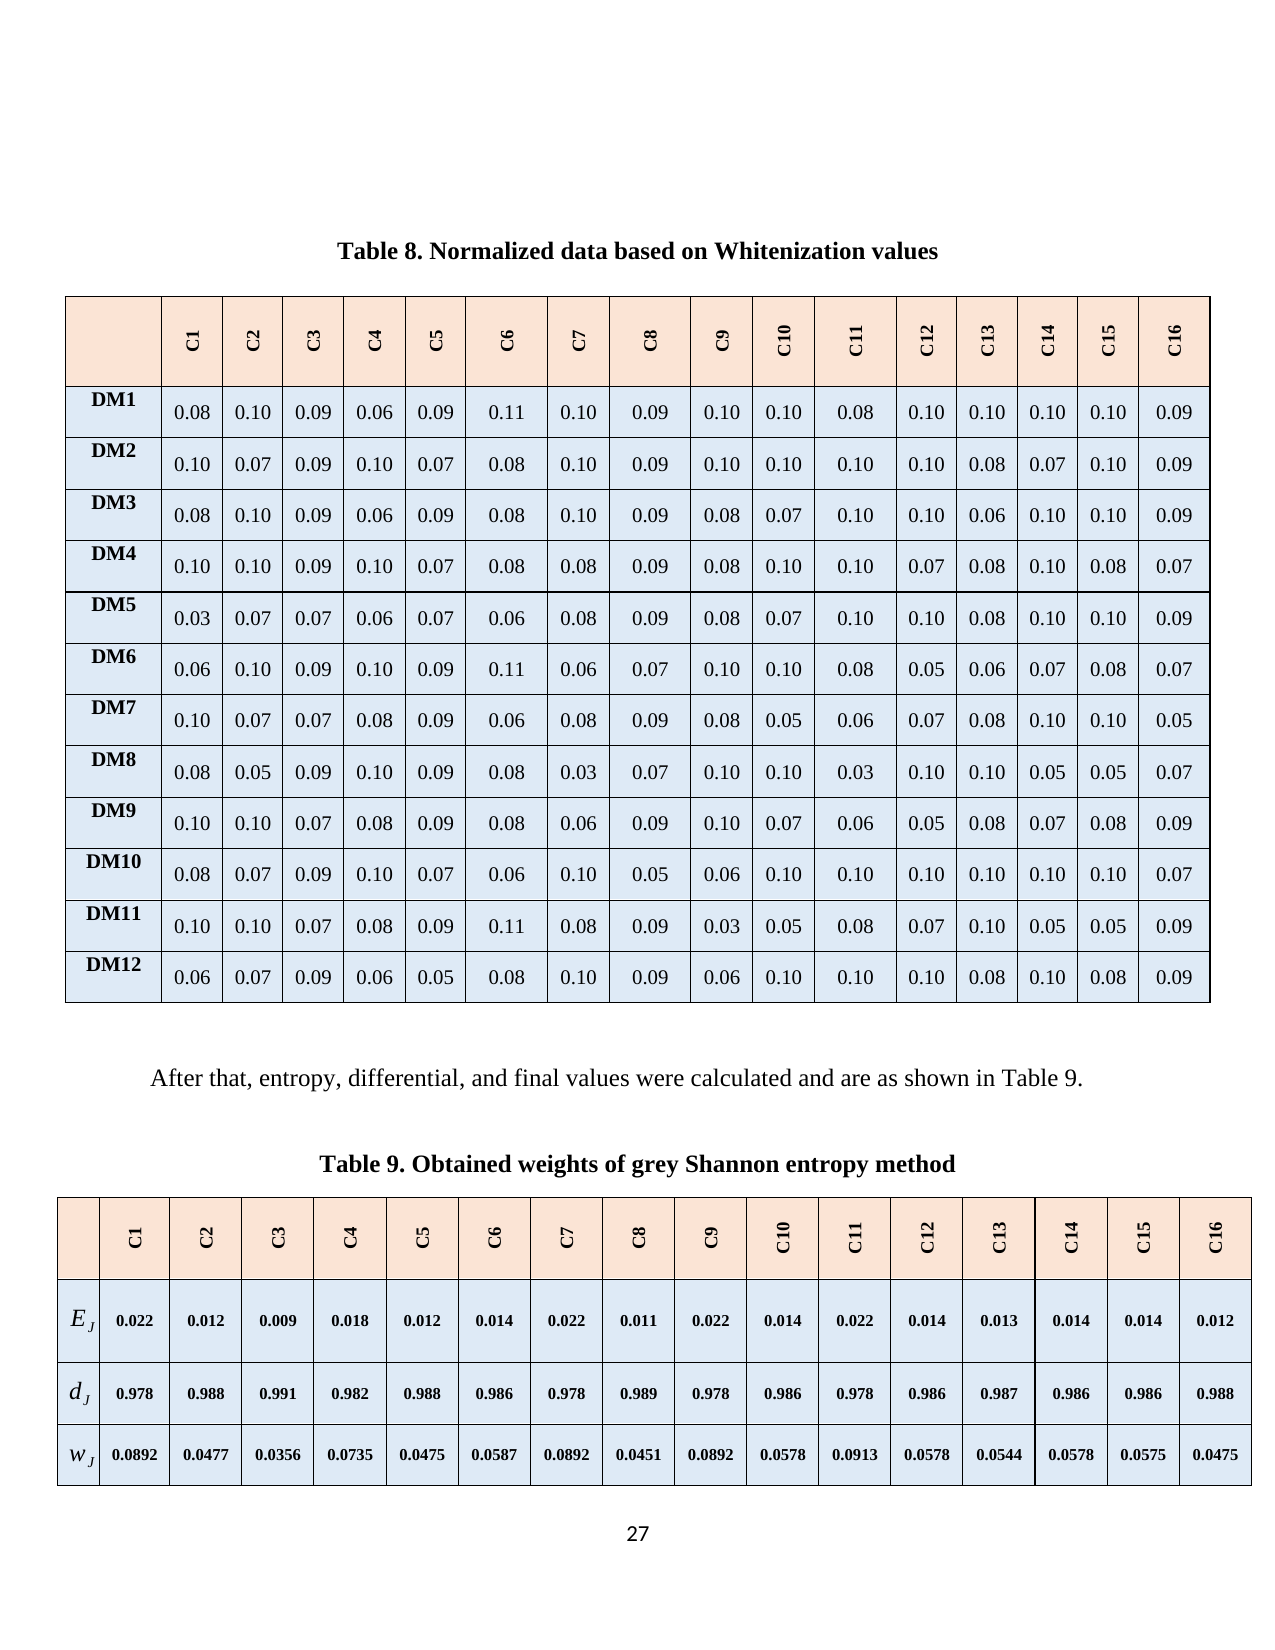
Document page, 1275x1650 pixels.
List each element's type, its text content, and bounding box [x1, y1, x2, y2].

table_cell 0.08 [344, 901, 405, 951]
table_cell 0.06 [344, 952, 405, 1002]
table_header C13 [963, 1198, 1034, 1278]
table_cell 0.10 [897, 387, 956, 437]
table_cell 0.09 [610, 593, 690, 643]
table_cell 0.0575 [1108, 1425, 1179, 1485]
table_cell 0.08 [691, 593, 752, 643]
table_cell 0.0475 [1180, 1425, 1251, 1485]
table_cell 0.014 [1108, 1280, 1179, 1362]
table_cell 0.10 [815, 849, 896, 899]
table_cell 0.09 [610, 901, 690, 951]
table_cell 0.0544 [963, 1425, 1034, 1485]
table_cell DM4 [66, 541, 161, 591]
table_cell 0.08 [957, 695, 1017, 745]
table_cell 0.08 [957, 438, 1017, 489]
table_cell 0.06 [466, 695, 547, 745]
table_cell 0.06 [548, 644, 609, 694]
table_cell 0.10 [344, 849, 405, 899]
table_cell 0.0735 [314, 1425, 386, 1485]
table_header C3 [283, 297, 343, 386]
table_cell 0.07 [223, 952, 282, 1002]
table_cell 0.0475 [387, 1425, 458, 1485]
table_header C9 [691, 297, 752, 386]
table_cell 0.09 [406, 695, 465, 745]
table_cell 0.07 [610, 746, 690, 797]
table_cell 0.07 [223, 593, 282, 643]
table_cell 0.09 [610, 438, 690, 489]
table_header C5 [406, 297, 465, 386]
table_header C11 [819, 1198, 890, 1278]
table_cell 0.0578 [1036, 1425, 1107, 1485]
table_header C1 [100, 1198, 169, 1278]
table_cell DM5 [66, 593, 161, 643]
table_header C13 [957, 297, 1017, 386]
text After that, entropy, differential, and final values were calculated and are as shown in Table 9. [150, 1063, 1125, 1092]
table_header C9 [675, 1198, 746, 1278]
table_cell 0.07 [283, 798, 343, 848]
table_cell 0.08 [815, 644, 896, 694]
table_header C3 [242, 1198, 313, 1278]
table_cell 0.022 [100, 1280, 169, 1362]
table_cell 0.03 [548, 746, 609, 797]
table_cell 0.06 [162, 952, 222, 1002]
table_header [58, 1198, 99, 1278]
table_header C8 [603, 1198, 674, 1278]
table_cell 0.09 [406, 798, 465, 848]
table_cell 0.08 [466, 746, 547, 797]
table_header C7 [531, 1198, 602, 1278]
table_cell 0.10 [691, 746, 752, 797]
table_cell 0.08 [957, 798, 1017, 848]
table_cell 0.09 [283, 746, 343, 797]
table_cell 0.989 [603, 1363, 674, 1423]
table_header C7 [548, 297, 609, 386]
table_cell 0.10 [223, 901, 282, 951]
table_cell 0.06 [691, 952, 752, 1002]
table_cell 0.07 [283, 901, 343, 951]
table_cell 0.08 [466, 952, 547, 1002]
table_cell 0.09 [610, 952, 690, 1002]
table_cell 0.012 [387, 1280, 458, 1362]
table_cell 0.10 [691, 798, 752, 848]
table_cell 0.10 [753, 952, 814, 1002]
table_cell 0.0913 [819, 1425, 890, 1485]
table_cell 0.10 [815, 593, 896, 643]
table_cell 0.09 [283, 438, 343, 489]
table_header C10 [747, 1198, 818, 1278]
table_cell 0.10 [753, 541, 814, 591]
table_cell 0.987 [963, 1363, 1034, 1423]
table_cell 0.08 [548, 593, 609, 643]
table_cell 0.0451 [603, 1425, 674, 1485]
table_cell 0.978 [819, 1363, 890, 1423]
table_cell 0.11 [466, 644, 547, 694]
table_cell 0.10 [223, 798, 282, 848]
table_cell 0.05 [1139, 695, 1209, 745]
table_cell 0.10 [753, 438, 814, 489]
table_cell 0.10 [957, 849, 1017, 899]
table_cell 0.09 [610, 387, 690, 437]
table_cell 0.08 [1078, 952, 1138, 1002]
table_cell 0.10 [1078, 490, 1138, 540]
table_cell 0.0578 [747, 1425, 818, 1485]
table_cell 0.014 [1036, 1280, 1107, 1362]
table_cell 0.06 [691, 849, 752, 899]
table_cell 0.10 [957, 387, 1017, 437]
table_cell 0.07 [1139, 644, 1209, 694]
table_header C6 [459, 1198, 530, 1278]
table_cell 0.08 [162, 387, 222, 437]
table_cell 0.10 [344, 438, 405, 489]
table_cell 0.05 [1018, 901, 1077, 951]
table_cell 0.10 [957, 901, 1017, 951]
table_cell 0.986 [459, 1363, 530, 1423]
table_cell 0.022 [675, 1280, 746, 1362]
table_cell 0.08 [162, 746, 222, 797]
table_cell 0.10 [1018, 490, 1077, 540]
table_cell DM2 [66, 438, 161, 489]
table_cell 0.06 [815, 798, 896, 848]
table_cell 0.08 [957, 952, 1017, 1002]
table_cell 0.05 [1018, 746, 1077, 797]
table_cell 0.08 [1078, 644, 1138, 694]
table_cell 0.07 [223, 849, 282, 899]
table_header C10 [753, 297, 814, 386]
table_cell 0.10 [162, 438, 222, 489]
table_cell 0.10 [162, 798, 222, 848]
table_cell 0.988 [1180, 1363, 1251, 1423]
table_cell 0.10 [815, 952, 896, 1002]
table_cell 0.09 [283, 387, 343, 437]
table_cell 0.07 [1018, 644, 1077, 694]
table_cell 0.10 [897, 490, 956, 540]
table_cell 0.10 [223, 490, 282, 540]
table_cell 0.08 [548, 901, 609, 951]
table_cell 0.09 [406, 901, 465, 951]
table_cell 0.018 [314, 1280, 386, 1362]
table_cell 0.08 [957, 593, 1017, 643]
table_cell 0.05 [753, 695, 814, 745]
table_cell 0.012 [1180, 1280, 1251, 1362]
table_cell 0.10 [691, 644, 752, 694]
table_header C16 [1139, 297, 1209, 386]
table_cell 0.09 [406, 644, 465, 694]
table_cell 0.06 [344, 387, 405, 437]
table_cell 0.10 [344, 541, 405, 591]
table_cell 0.09 [1139, 490, 1209, 540]
table_header C4 [344, 297, 405, 386]
table_cell 0.08 [691, 695, 752, 745]
table_cell 0.09 [283, 541, 343, 591]
table_cell 0.10 [1018, 952, 1077, 1002]
table_cell 0.978 [675, 1363, 746, 1423]
table_cell 0.10 [1078, 438, 1138, 489]
table_cell 0.10 [548, 387, 609, 437]
table_cell DM8 [66, 746, 161, 797]
table_header [66, 297, 161, 386]
table_cell 0.10 [897, 438, 956, 489]
table_cell 0.10 [753, 849, 814, 899]
table_cell 0.10 [1078, 695, 1138, 745]
table_cell DM9 [66, 798, 161, 848]
table_cell 0.08 [466, 438, 547, 489]
table_cell 0.06 [957, 490, 1017, 540]
table_cell 0.09 [1139, 798, 1209, 848]
table_cell 0.08 [815, 387, 896, 437]
table_cell 0.09 [610, 695, 690, 745]
table_header C4 [314, 1198, 386, 1278]
table_cell 0.013 [963, 1280, 1034, 1362]
table_cell 0.10 [691, 387, 752, 437]
table_cell 0.07 [1018, 438, 1077, 489]
table_cell 0.988 [170, 1363, 241, 1423]
table_cell 0.09 [1139, 438, 1209, 489]
table_cell 0.09 [1139, 952, 1209, 1002]
table_cell 0.08 [466, 490, 547, 540]
table_cell 0.08 [466, 541, 547, 591]
table_cell 0.08 [691, 490, 752, 540]
table_cell 0.07 [610, 644, 690, 694]
table_cell 0.07 [753, 490, 814, 540]
table_cell 0.08 [1078, 798, 1138, 848]
table_cell DM7 [66, 695, 161, 745]
table_cell 0.05 [753, 901, 814, 951]
table_header C12 [891, 1198, 962, 1278]
table_cell 0.07 [897, 901, 956, 951]
table_header C15 [1108, 1198, 1179, 1278]
table_cell 0.07 [1018, 798, 1077, 848]
table_cell 0.09 [1139, 387, 1209, 437]
table_cell 0.011 [603, 1280, 674, 1362]
table_cell 0.07 [223, 695, 282, 745]
table_header C1 [162, 297, 222, 386]
table_cell 0.10 [1018, 387, 1077, 437]
table_cell 0.06 [815, 695, 896, 745]
table_cell 0.09 [610, 798, 690, 848]
table_cell 0.05 [1078, 746, 1138, 797]
table_cell 0.10 [344, 746, 405, 797]
table_cell 0.0587 [459, 1425, 530, 1485]
table_cell 0.10 [753, 746, 814, 797]
table_cell 0.08 [548, 695, 609, 745]
table_cell 0.08 [957, 541, 1017, 591]
table_cell 0.10 [815, 490, 896, 540]
table_cell 0.09 [1139, 901, 1209, 951]
table_cell 0.07 [406, 593, 465, 643]
table_cell DM1 [66, 387, 161, 437]
table_cell 0.10 [815, 438, 896, 489]
table_cell 0.982 [314, 1363, 386, 1423]
table_header C8 [610, 297, 690, 386]
table_cell DM6 [66, 644, 161, 694]
table_cell 0.10 [1018, 593, 1077, 643]
table_cell 0.07 [223, 438, 282, 489]
table_cell 0.05 [406, 952, 465, 1002]
table_cell 0.05 [1078, 901, 1138, 951]
table_cell 0.09 [283, 644, 343, 694]
table_header C11 [815, 297, 896, 386]
table_cell 0.06 [548, 798, 609, 848]
text Table 9. Obtained weights of grey Shannon entropy method [150, 1149, 1125, 1178]
table_cell 0.07 [897, 695, 956, 745]
table_cell 0.986 [1108, 1363, 1179, 1423]
table_cell 0.06 [957, 644, 1017, 694]
table_cell 0.06 [344, 490, 405, 540]
table_cell 0.08 [548, 541, 609, 591]
table_cell 0.09 [283, 490, 343, 540]
table_header C2 [170, 1198, 241, 1278]
table_cell 0.06 [466, 849, 547, 899]
table_cell 0.08 [466, 798, 547, 848]
table_cell 0.03 [815, 746, 896, 797]
table_cell 0.09 [283, 849, 343, 899]
table_cell 0.10 [691, 438, 752, 489]
table_header C14 [1036, 1198, 1107, 1278]
table_cell 0.0892 [100, 1425, 169, 1485]
table_cell 0.07 [753, 593, 814, 643]
table_cell 0.0892 [531, 1425, 602, 1485]
table_cell 0.11 [466, 901, 547, 951]
table_cell 0.10 [548, 952, 609, 1002]
table_cell 0.10 [1078, 593, 1138, 643]
table_cell 0.10 [897, 849, 956, 899]
table_cell 0.10 [815, 541, 896, 591]
table_header C15 [1078, 297, 1138, 386]
table_cell 0.978 [100, 1363, 169, 1423]
table_cell 0.09 [610, 541, 690, 591]
table_cell 0.07 [406, 849, 465, 899]
table_cell 0.022 [531, 1280, 602, 1362]
table_cell 0.07 [283, 695, 343, 745]
table_cell 0.10 [548, 438, 609, 489]
table_cell 0.10 [753, 644, 814, 694]
table_cell 0.08 [344, 695, 405, 745]
table_cell 0.08 [1078, 541, 1138, 591]
table_cell 0.07 [753, 798, 814, 848]
table_cell 0.10 [223, 387, 282, 437]
table_cell DM3 [66, 490, 161, 540]
table_cell DM11 [66, 901, 161, 951]
table_cell 0.07 [1139, 746, 1209, 797]
table_cell 0.012 [170, 1280, 241, 1362]
table_cell 0.05 [223, 746, 282, 797]
table_cell [58, 1280, 99, 1362]
table_cell 0.009 [242, 1280, 313, 1362]
table_cell 0.0892 [675, 1425, 746, 1485]
table_cell 0.10 [1078, 387, 1138, 437]
table_header C16 [1180, 1198, 1251, 1278]
table_cell 0.10 [1078, 849, 1138, 899]
table_header C5 [387, 1198, 458, 1278]
table_header C2 [223, 297, 282, 386]
table_cell 0.10 [897, 746, 956, 797]
table_header C12 [897, 297, 956, 386]
table_cell 0.10 [162, 901, 222, 951]
table_cell [58, 1363, 99, 1423]
table_cell DM10 [66, 849, 161, 899]
table_cell 0.06 [344, 593, 405, 643]
table_cell 0.05 [897, 798, 956, 848]
table_cell 0.0356 [242, 1425, 313, 1485]
table_cell 0.014 [891, 1280, 962, 1362]
table_cell 0.08 [162, 849, 222, 899]
table_cell 0.09 [406, 490, 465, 540]
table_cell 0.07 [1139, 541, 1209, 591]
table_cell 0.09 [283, 952, 343, 1002]
table_cell 0.08 [691, 541, 752, 591]
table_cell 0.022 [819, 1280, 890, 1362]
table_cell 0.10 [223, 541, 282, 591]
table_cell 0.10 [897, 952, 956, 1002]
table_header C14 [1018, 297, 1077, 386]
table_cell 0.10 [344, 644, 405, 694]
table_cell 0.0578 [891, 1425, 962, 1485]
table_cell 0.03 [691, 901, 752, 951]
table_cell 0.014 [459, 1280, 530, 1362]
table_cell 0.10 [548, 490, 609, 540]
table_cell 0.05 [610, 849, 690, 899]
table_cell 0.09 [406, 746, 465, 797]
table_cell 0.09 [406, 387, 465, 437]
table_cell 0.986 [747, 1363, 818, 1423]
table_header C6 [466, 297, 547, 386]
table_cell 0.07 [283, 593, 343, 643]
table_cell 0.10 [548, 849, 609, 899]
table_cell 0.978 [531, 1363, 602, 1423]
table_cell 0.07 [897, 541, 956, 591]
table_cell 0.08 [344, 798, 405, 848]
table_cell 0.0477 [170, 1425, 241, 1485]
table_cell [58, 1425, 99, 1485]
table_cell 0.10 [162, 541, 222, 591]
table_cell 0.991 [242, 1363, 313, 1423]
table_cell 0.08 [815, 901, 896, 951]
table_cell 0.05 [897, 644, 956, 694]
table_cell 0.10 [753, 387, 814, 437]
table_cell 0.986 [1036, 1363, 1107, 1423]
table_cell 0.10 [1018, 849, 1077, 899]
table_cell 0.10 [1018, 541, 1077, 591]
table_cell 0.10 [1018, 695, 1077, 745]
table_cell 0.09 [610, 490, 690, 540]
table_cell 0.10 [897, 593, 956, 643]
table_cell 0.10 [162, 695, 222, 745]
table_cell 0.08 [162, 490, 222, 540]
text Table 8. Normalized data based on Whitenization values [150, 236, 1125, 265]
table_cell 0.06 [466, 593, 547, 643]
table_cell 0.10 [957, 746, 1017, 797]
table_cell 0.986 [891, 1363, 962, 1423]
table_cell DM12 [66, 952, 161, 1002]
table_cell 0.06 [162, 644, 222, 694]
table_cell 0.07 [1139, 849, 1209, 899]
table_cell 0.03 [162, 593, 222, 643]
table_cell 0.988 [387, 1363, 458, 1423]
table_cell 0.07 [406, 541, 465, 591]
table_cell 0.11 [466, 387, 547, 437]
table_cell 0.10 [223, 644, 282, 694]
table_cell 0.07 [406, 438, 465, 489]
table_cell 0.014 [747, 1280, 818, 1362]
table_cell 0.09 [1139, 593, 1209, 643]
